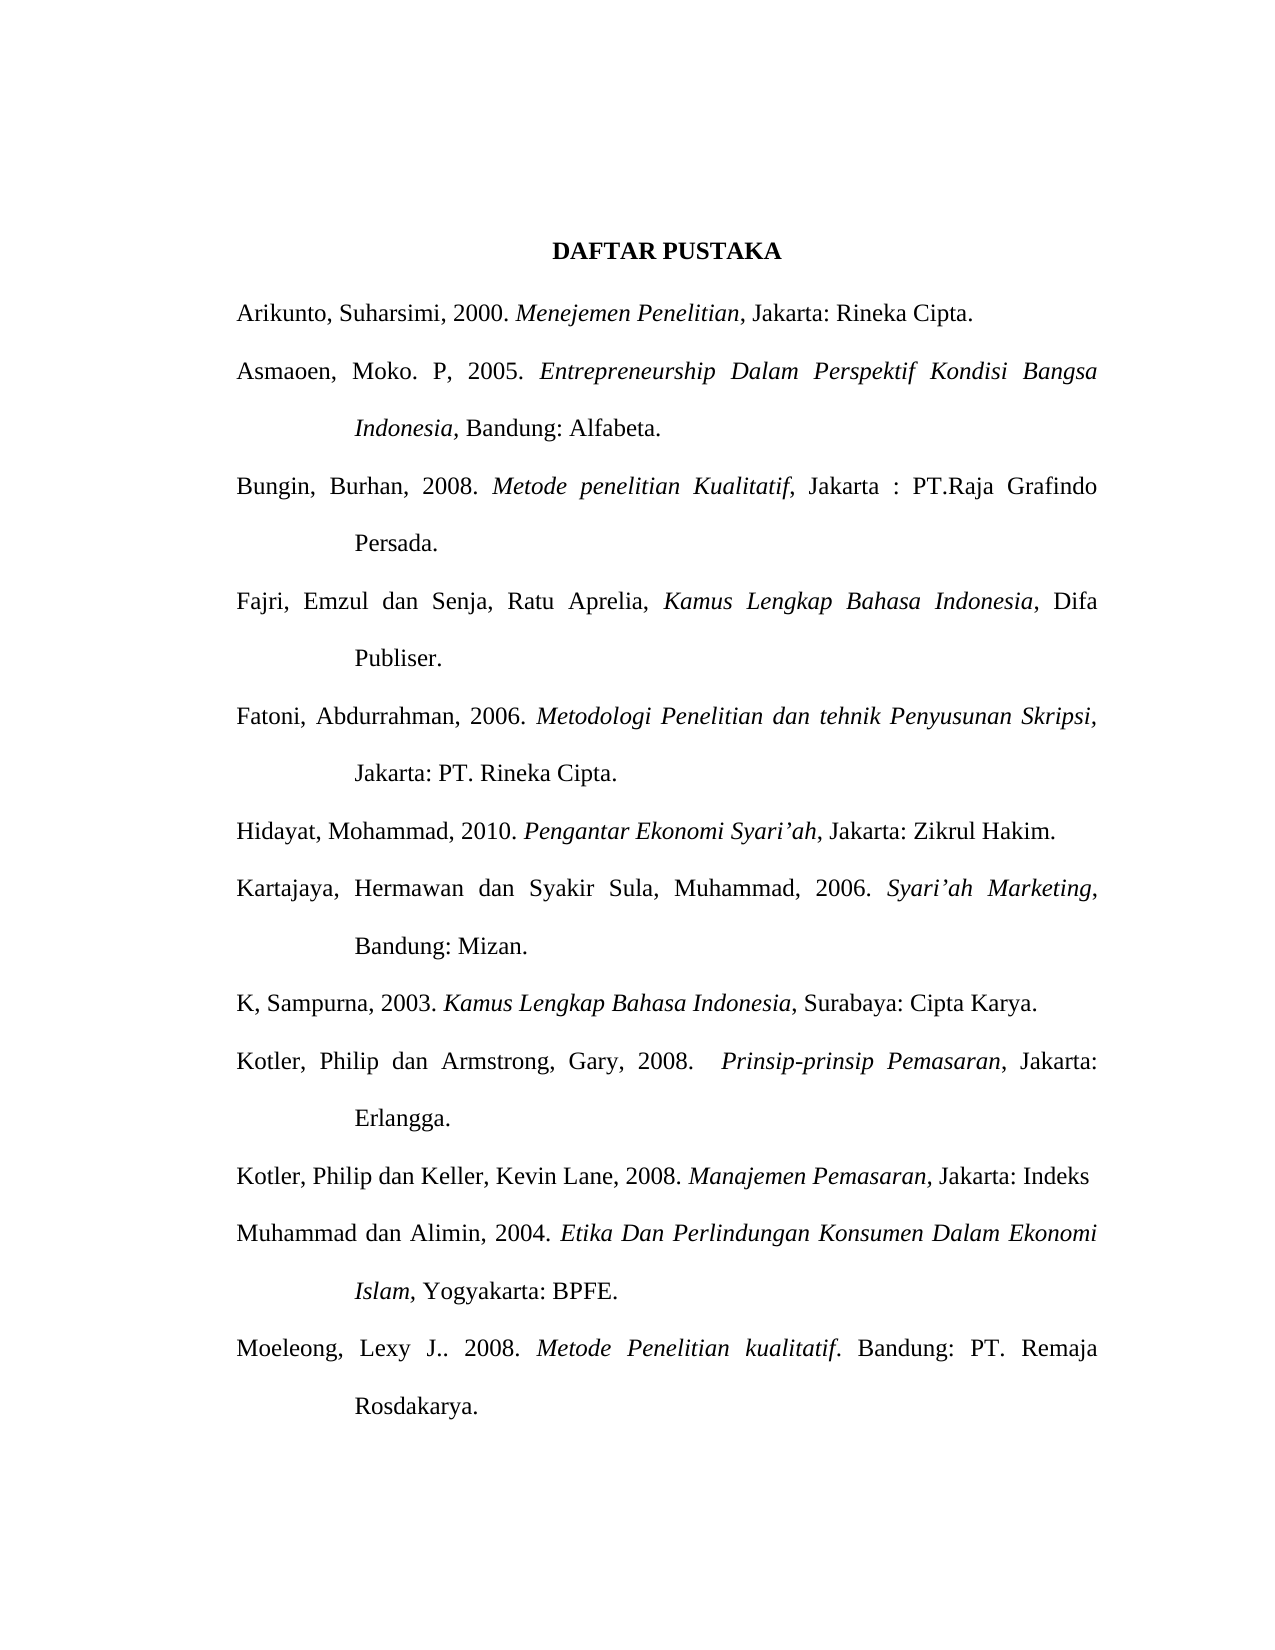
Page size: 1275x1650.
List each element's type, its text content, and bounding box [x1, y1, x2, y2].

text Kotler, Philip dan Keller, Kevin Lane, 2008. Manajemen Pemasaran, Jakarta: Indeks [236, 1161, 1098, 1190]
text Kotler, Philip dan Armstrong, Gary, 2008. Prinsip-prinsip Pemasaran, Jakarta: Erlangga. [236, 1046, 1098, 1132]
text Muhammad dan Alimin, 2004. Etika Dan Perlindungan Konsumen Dalam Ekonomi Islam, Yogyakarta: BPFE. [236, 1218, 1098, 1305]
text Fatoni, Abdurrahman, 2006. Metodologi Penelitian dan tehnik Penyusunan Skripsi, Jakarta: PT. Rineka Cipta. [236, 701, 1098, 787]
text DAFTAR PUSTAKA [236, 236, 1098, 265]
text Arikunto, Suharsimi, 2000. Menejemen Penelitian, Jakarta: Rineka Cipta. [236, 298, 1098, 327]
text Asmaoen, Moko. P, 2005. Entrepreneurship Dalam Perspektif Kondisi Bangsa Indonesia, Bandung: Alfabeta. [236, 356, 1098, 442]
text Moeleong, Lexy J.. 2008. Metode Penelitian kualitatif. Bandung: PT. Remaja Rosdakarya. [236, 1333, 1098, 1420]
text Fajri, Emzul dan Senja, Ratu Aprelia, Kamus Lengkap Bahasa Indonesia, Difa Publiser. [236, 586, 1098, 672]
text Kartajaya, Hermawan dan Syakir Sula, Muhammad, 2006. Syari’ah Marketing, Bandung: Mizan. [236, 873, 1098, 960]
text Hidayat, Mohammad, 2010. Pengantar Ekonomi Syari’ah, Jakarta: Zikrul Hakim. [236, 816, 1098, 845]
text K, Sampurna, 2003. Kamus Lengkap Bahasa Indonesia, Surabaya: Cipta Karya. [236, 988, 1098, 1017]
text Bungin, Burhan, 2008. Metode penelitian Kualitatif, Jakarta : PT.Raja Grafindo Persada. [236, 471, 1098, 557]
